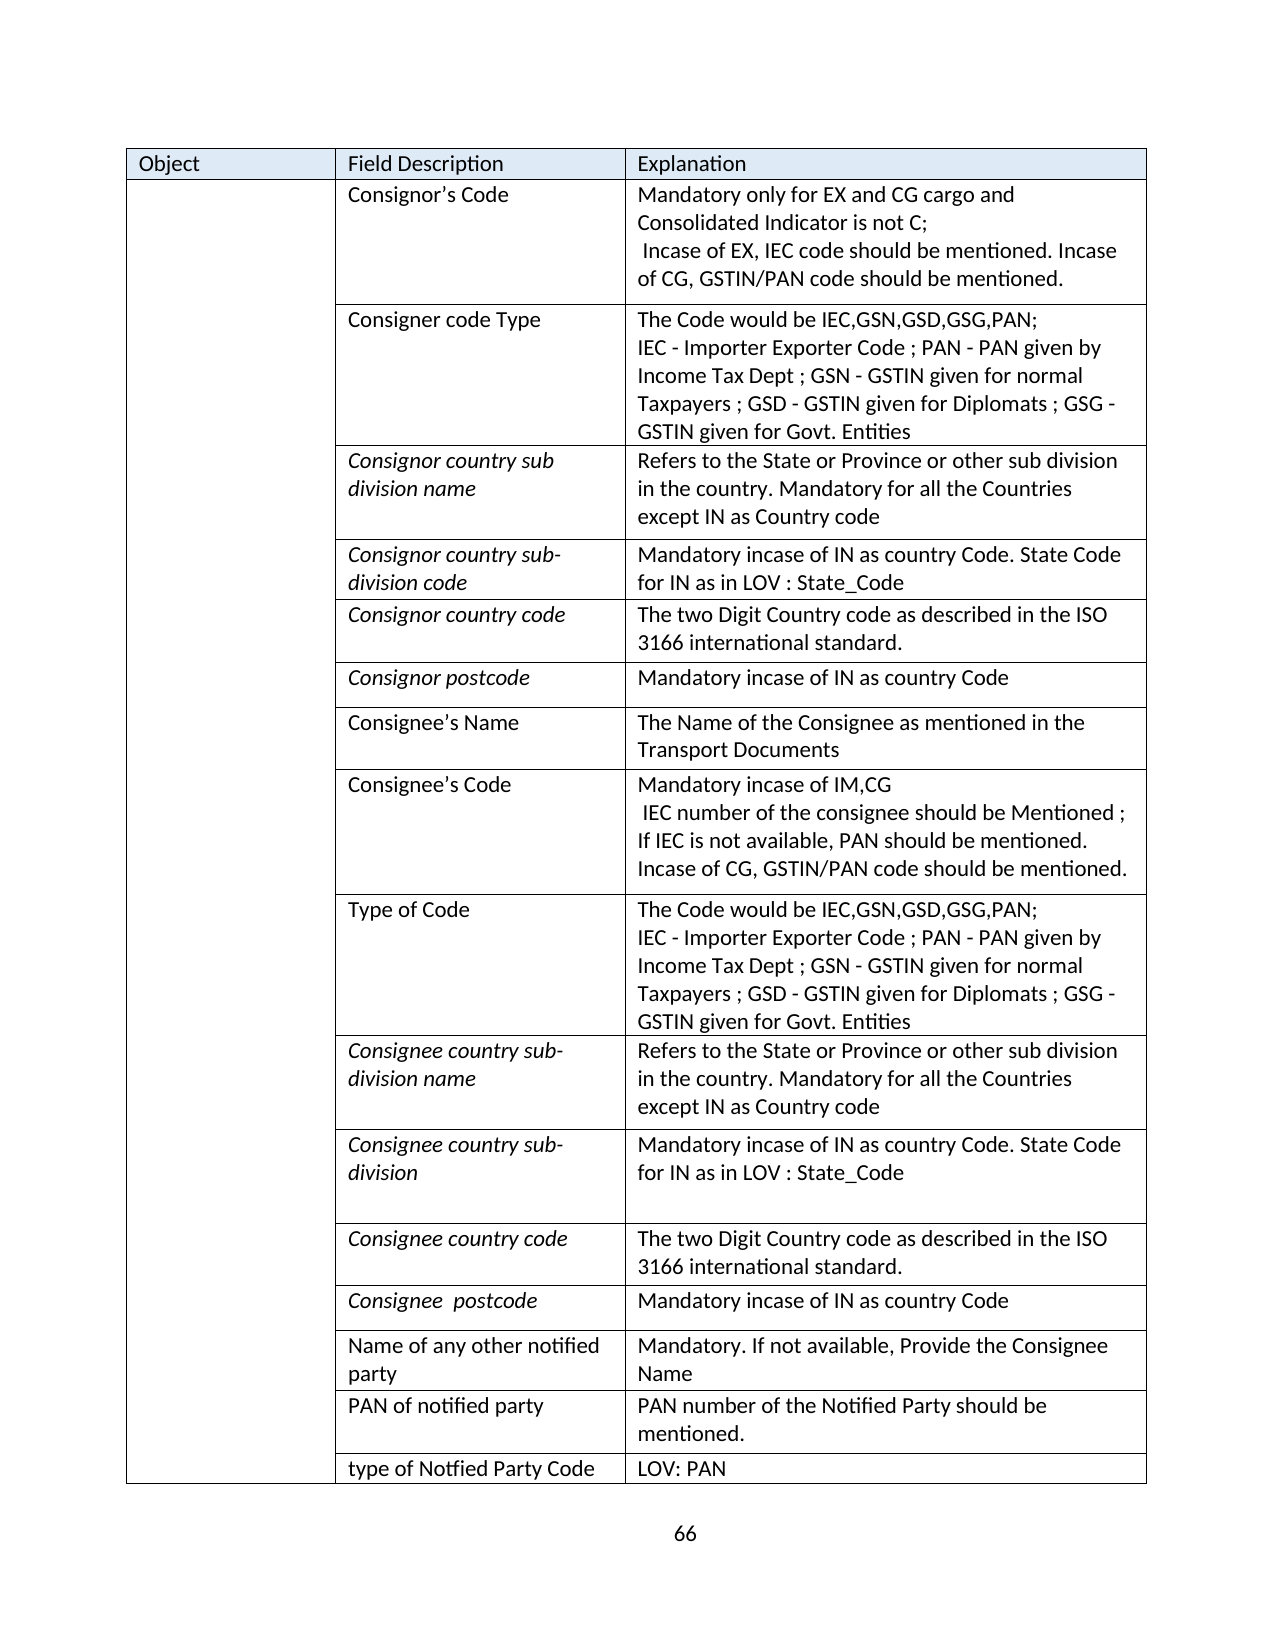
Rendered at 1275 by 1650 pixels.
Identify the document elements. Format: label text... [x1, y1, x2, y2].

table_header Field Description [336, 149, 625, 179]
table_cell PAN of notified party [336, 1391, 625, 1453]
table_cell type of Notfied Party Code [336, 1454, 625, 1483]
table_cell Consignor country sub-division code [336, 540, 625, 599]
table_cell Mandatory incase of IN as country Code. State Code for IN as in LOV : State_Code [626, 1130, 1146, 1223]
table_cell Refers to the State or Province or other sub division in the country. Mandatory for all the Countries except IN as Country code [626, 446, 1146, 539]
table_cell Refers to the State or Province or other sub division in the country. Mandatory for all the Countries except IN as Country code [626, 1036, 1146, 1129]
table_cell Consigner code Type [336, 305, 625, 445]
table_cell The Code would be IEC,GSN,GSD,GSG,PAN; IEC - Importer Exporter Code ; PAN - PAN given by Income Tax Dept ; GSN - GSTIN given for normal Taxpayers ; GSD - GSTIN given for Diplomats ; GSG - GSTIN given for Govt. Entities [626, 305, 1146, 445]
table_cell Consignor’s Code [336, 180, 625, 304]
table_cell Consignee country sub-division name [336, 1036, 625, 1129]
table_header Object [127, 149, 335, 179]
table_cell Consignee postcode [336, 1286, 625, 1330]
table_cell LOV: PAN [626, 1454, 1146, 1483]
table_header Explanation [626, 149, 1146, 179]
table_cell Mandatory incase of IN as country Code. State Code for IN as in LOV : State_Code [626, 540, 1146, 599]
table_cell Consignee’s Name [336, 708, 625, 769]
table_cell Type of Code [336, 895, 625, 1035]
table_cell Consignor country sub division name [336, 446, 625, 539]
table_cell The Code would be IEC,GSN,GSD,GSG,PAN; IEC - Importer Exporter Code ; PAN - PAN given by Income Tax Dept ; GSN - GSTIN given for normal Taxpayers ; GSD - GSTIN given for Diplomats ; GSG - GSTIN given for Govt. Entities [626, 895, 1146, 1035]
table_cell Mandatory incase of IN as country Code [626, 1286, 1146, 1330]
table_cell Consignee country sub-division [336, 1130, 625, 1223]
table_cell Consignor country code [336, 600, 625, 662]
table_cell Consignee country code [336, 1224, 625, 1285]
table_cell Mandatory only for EX and CG cargo and Consolidated Indicator is not C; Incase of EX, IEC code should be mentioned. Incase of CG, GSTIN/PAN code should be mentioned. [626, 180, 1146, 304]
table_cell PAN number of the Notified Party should be mentioned. [626, 1391, 1146, 1453]
table_cell The two Digit Country code as described in the ISO 3166 international standard. [626, 600, 1146, 662]
table_cell The two Digit Country code as described in the ISO 3166 international standard. [626, 1224, 1146, 1285]
table_cell Consignor postcode [336, 663, 625, 707]
table_cell Name of any other notified party [336, 1331, 625, 1390]
table_cell Mandatory incase of IN as country Code [626, 663, 1146, 707]
table_cell Consignee’s Code [336, 770, 625, 894]
table_cell Mandatory incase of IM,CG IEC number of the consignee should be Mentioned ; If IEC is not available, PAN should be mentioned. Incase of CG, GSTIN/PAN code should be mentioned. [626, 770, 1146, 894]
table_cell Mandatory. If not available, Provide the Consignee Name [626, 1331, 1146, 1390]
table_cell The Name of the Consignee as mentioned in the Transport Documents [626, 708, 1146, 769]
